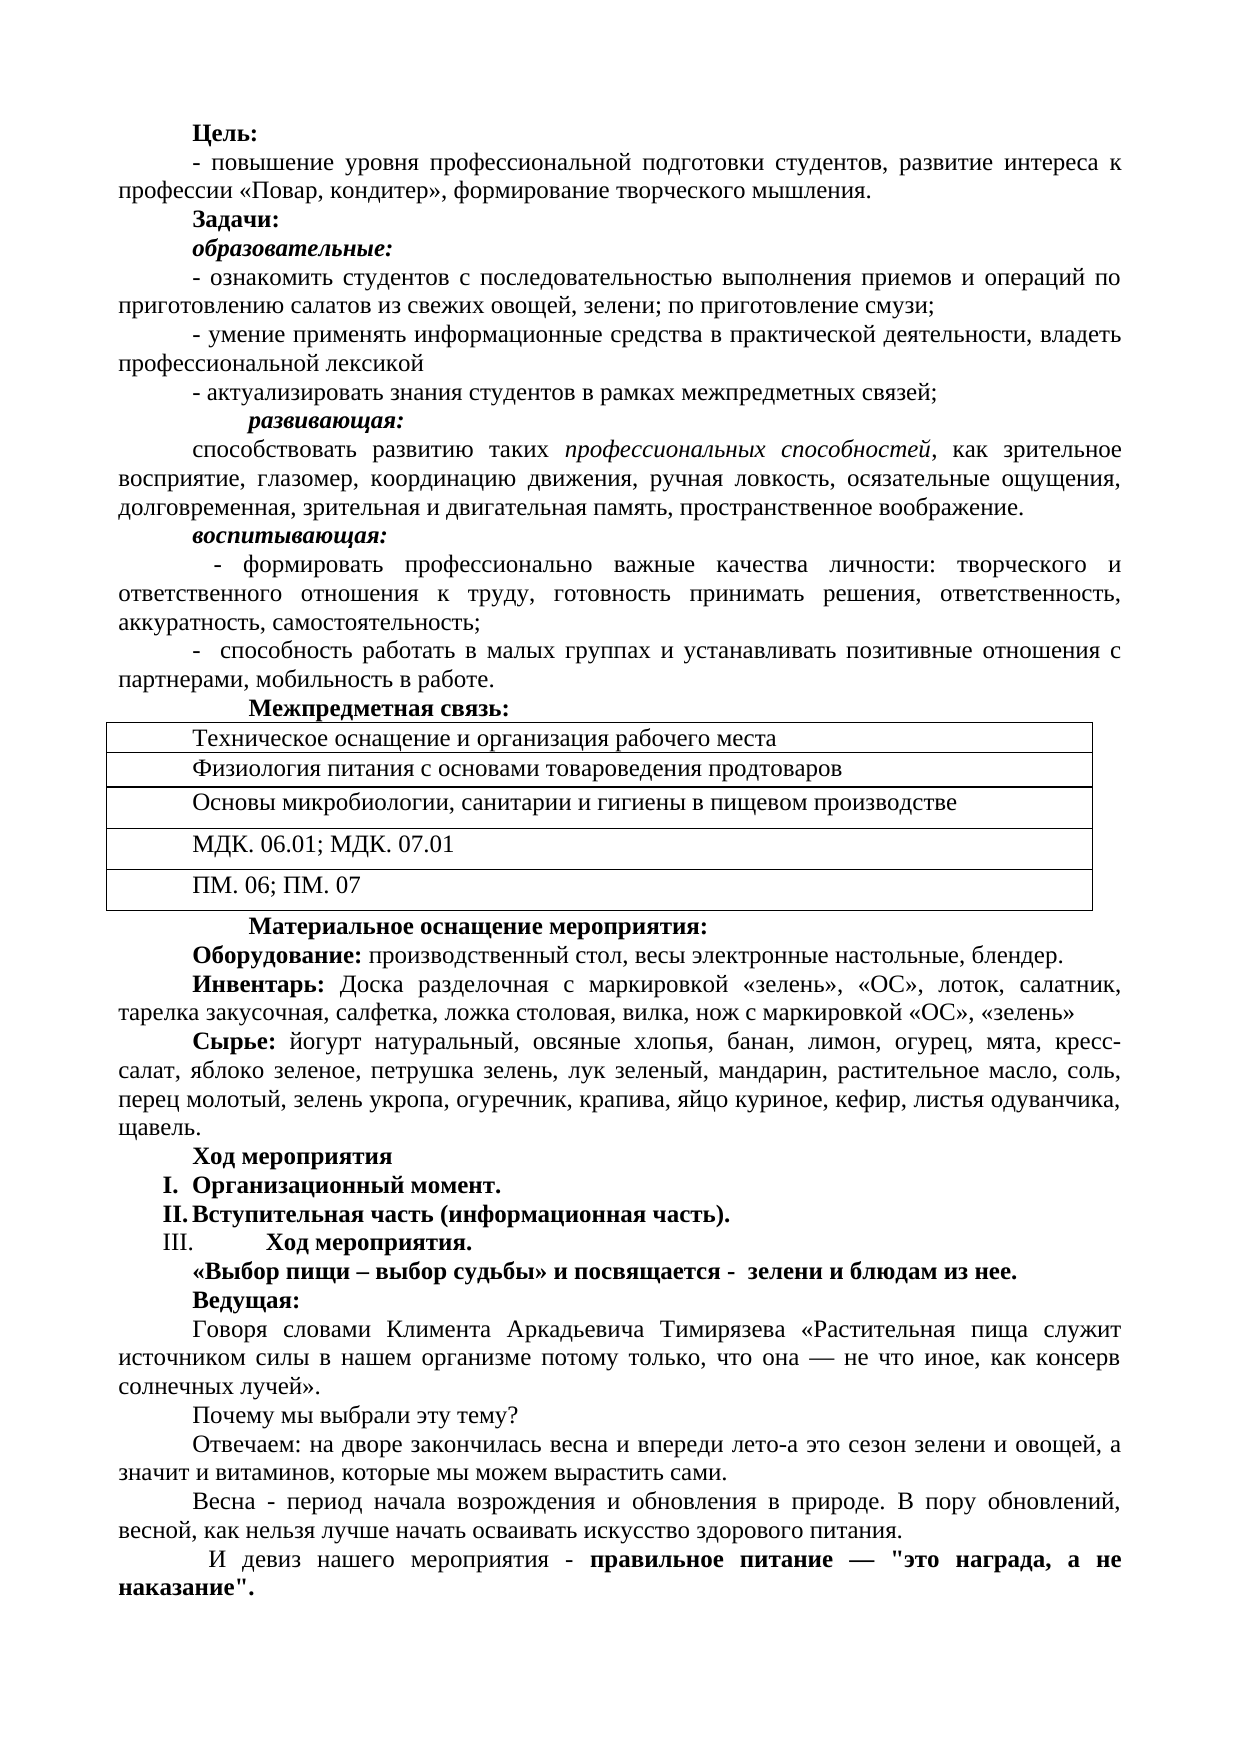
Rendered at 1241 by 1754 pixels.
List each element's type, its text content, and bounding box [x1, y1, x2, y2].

text Оборудование: производственный стол, весы электронные настольные, блендер. [118, 940, 1122, 969]
text развивающая: [174, 406, 1122, 434]
text Ход мероприятия [118, 1141, 1122, 1170]
table_cell Основы микробиологии, санитарии и гигиены в пищевом производстве [107, 788, 1092, 828]
text Весна - период начала возрождения и обновления в природе. В пору обновлений, весной, как нельзя лучше начать осваивать искусство здорового питания. [118, 1486, 1122, 1544]
text образовательные: [118, 233, 1122, 262]
text - актуализировать знания студентов в рамках межпредметных связей; [118, 377, 1122, 406]
text способствовать развитию таких профессиональных способностей, как зрительное восприятие, глазомер, координацию движения, ручная ловкость, осязательные ощущения, долговременная, зрительная и двигательная память, пространственное воображение. [118, 434, 1122, 521]
list Вступительная часть (информационная часть). [88, 1199, 1122, 1227]
text Почему мы выбрали эту тему? [118, 1400, 1122, 1429]
text - формировать профессионально важные качества личности: творческого и ответственного отношения к труду, готовность принимать решения, ответственность, аккуратность, самостоятельность; [118, 549, 1122, 636]
text Инвентарь: Доска разделочная с маркировкой «зелень», «ОС», лоток, салатник, тарелка закусочная, салфетка, ложка столовая, вилка, нож с маркировкой «ОС», «зелень» [118, 969, 1122, 1026]
text «Выбор пищи – выбор судьбы» и посвящается - зелени и блюдам из нее. [118, 1256, 1122, 1285]
table_cell МДК. 06.01; МДК. 07.01 [107, 829, 1092, 869]
list Организационный момент. [88, 1170, 1122, 1199]
text Материальное оснащение мероприятия: [174, 911, 1122, 940]
text - умение применять информационные средства в практической деятельности, владеть профессиональной лексикой [118, 319, 1122, 377]
text Ведущая: [118, 1285, 1122, 1314]
text воспитывающая: [118, 521, 1122, 549]
text - способность работать в малых группах и устанавливать позитивные отношения с партнерами, мобильность в работе. [118, 636, 1122, 693]
table_header Техническое оснащение и организация рабочего места [107, 723, 1092, 752]
text Задачи: [118, 204, 1122, 233]
table_cell ПМ. 06; ПМ. 07 [107, 870, 1092, 910]
list Ход мероприятия. [88, 1227, 1122, 1256]
text Межпредметная связь: [174, 693, 1122, 722]
text Говоря словами Климента Аркадьевича Тимирязева «Растительная пища служит источником силы в нашем организме потому только, что она — не что иное, как консерв солнечных лучей». [118, 1314, 1122, 1400]
text - ознакомить студентов с последовательностью выполнения приемов и операций по приготовлению салатов из свежих овощей, зелени; по приготовление смузи; [118, 262, 1122, 319]
text И девиз нашего мероприятия - правильное питание — "это награда, а не наказание". [118, 1544, 1122, 1601]
text Сырье: йогурт натуральный, овсяные хлопья, банан, лимон, огурец, мята, кресс-салат, яблоко зеленое, петрушка зелень, лук зеленый, мандарин, растительное масло, соль, перец молотый, зелень укропа, огуречник, крапива, яйцо куриное, кефир, листья одуванчика, щавель. [118, 1026, 1122, 1141]
text Отвечаем: на дворе закончилась весна и впереди лето-а это сезон зелени и овощей, а значит и витаминов, которые мы можем вырастить сами. [118, 1429, 1122, 1486]
text - повышение уровня профессиональной подготовки студентов, развитие интереса к профессии «Повар, кондитер», формирование творческого мышления. [118, 147, 1122, 204]
text Цель: [118, 118, 1122, 147]
table_cell Физиология питания с основами товароведения продтоваров [107, 753, 1092, 786]
